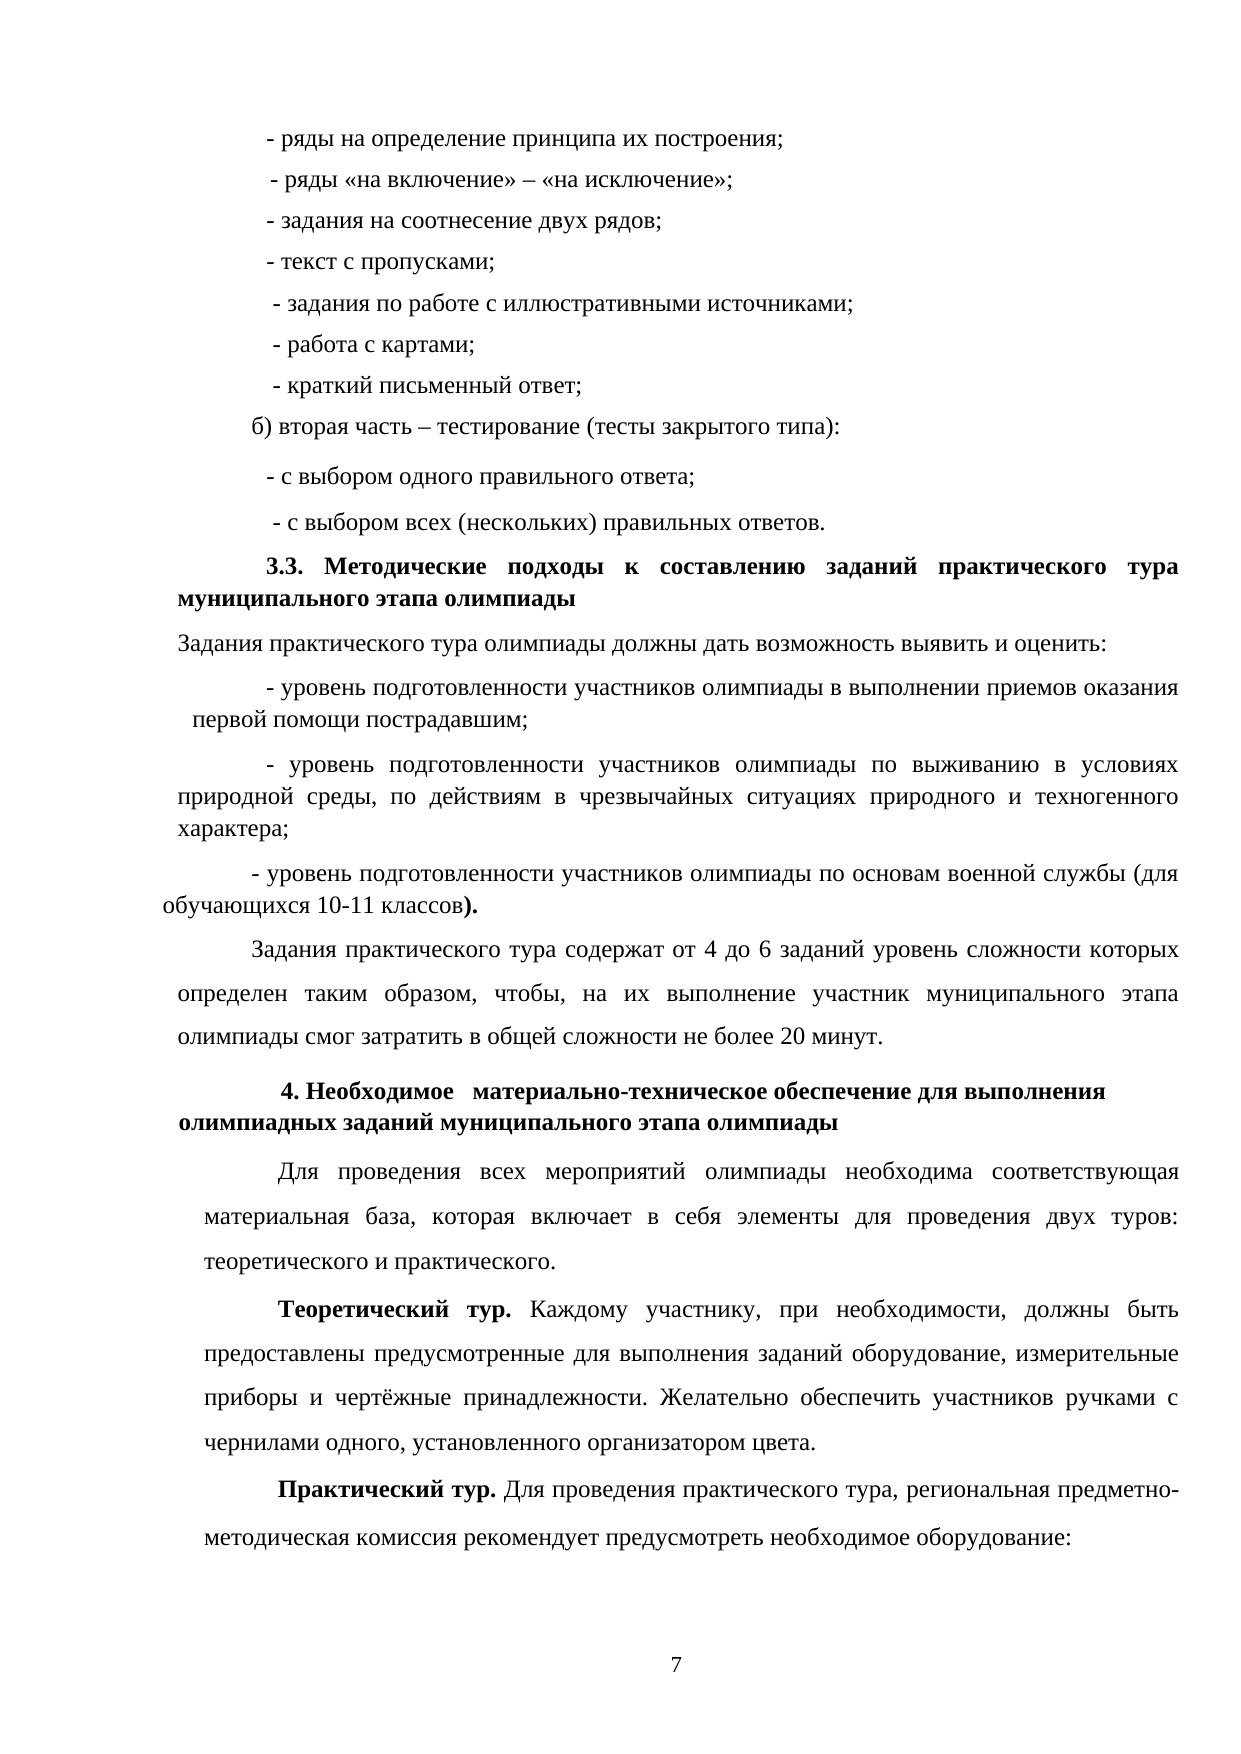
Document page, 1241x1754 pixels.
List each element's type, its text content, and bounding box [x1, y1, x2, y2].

text - ряды на определение принципа их построения; [266, 123, 1179, 151]
text Задания практического тура содержат от 4 до 6 заданий уровень сложности которых определен таким образом, чтобы, на их выполнение участник муниципального этапа олимпиады смог затратить в общей сложности не более 20 минут. [177, 934, 1179, 1049]
text - текст с пропусками; [266, 246, 1179, 275]
text - уровень подготовленности участников олимпиады по основам военной службы (для обучающихся 10-11 классов). [162, 858, 1179, 919]
text Теоретический тур. Каждому участнику, при необходимости, должны быть предоставлены предусмотренные для выполнения заданий оборудование, измерительные приборы и чертёжные принадлежности. Желательно обеспечить участников ручками с чернилами одного, установленного организатором цвета. [204, 1294, 1179, 1455]
text - ряды «на включение» – «на исключение»; [251, 164, 1179, 193]
text - уровень подготовленности участников олимпиады по выживанию в условиях природной среды, по действиям в чрезвычайных ситуациях природного и техногенного характера; [177, 749, 1179, 842]
text б) вторая часть – тестирование (тесты закрытого типа): [251, 411, 1179, 440]
text - уровень подготовленности участников олимпиады в выполнении приемов оказания первой помощи пострадавшим; [192, 672, 1179, 733]
text - с выбором всех (нескольких) правильных ответов. [266, 507, 1179, 536]
text - с выбором одного правильного ответа; [266, 461, 1179, 490]
text - краткий письменный ответ; [266, 370, 1179, 399]
text 3.3. Методические подходы к составлению заданий практического тура муниципального этапа олимпиады [177, 551, 1179, 612]
text Практический тур. Для проведения практического тура, региональная предметно-методическая комиссия рекомендует предусмотреть необходимое оборудование: [204, 1474, 1179, 1550]
text Для проведения всех мероприятий олимпиады необходима соответствующая материальная база, которая включает в себя элементы для проведения двух туров: теоретического и практического. [204, 1156, 1179, 1275]
text - задания по работе с иллюстративными источниками; [266, 288, 1179, 316]
text - задания на соотнесение двух рядов; [266, 205, 1179, 234]
text - работа с картами; [266, 329, 1179, 358]
text Задания практического тура олимпиады должны дать возможность выявить и оценить: [177, 628, 1179, 657]
text 4. Необходимое материально-техническое обеспечение для выполнения олимпиадных заданий муниципального этапа олимпиады [178, 1076, 1174, 1136]
